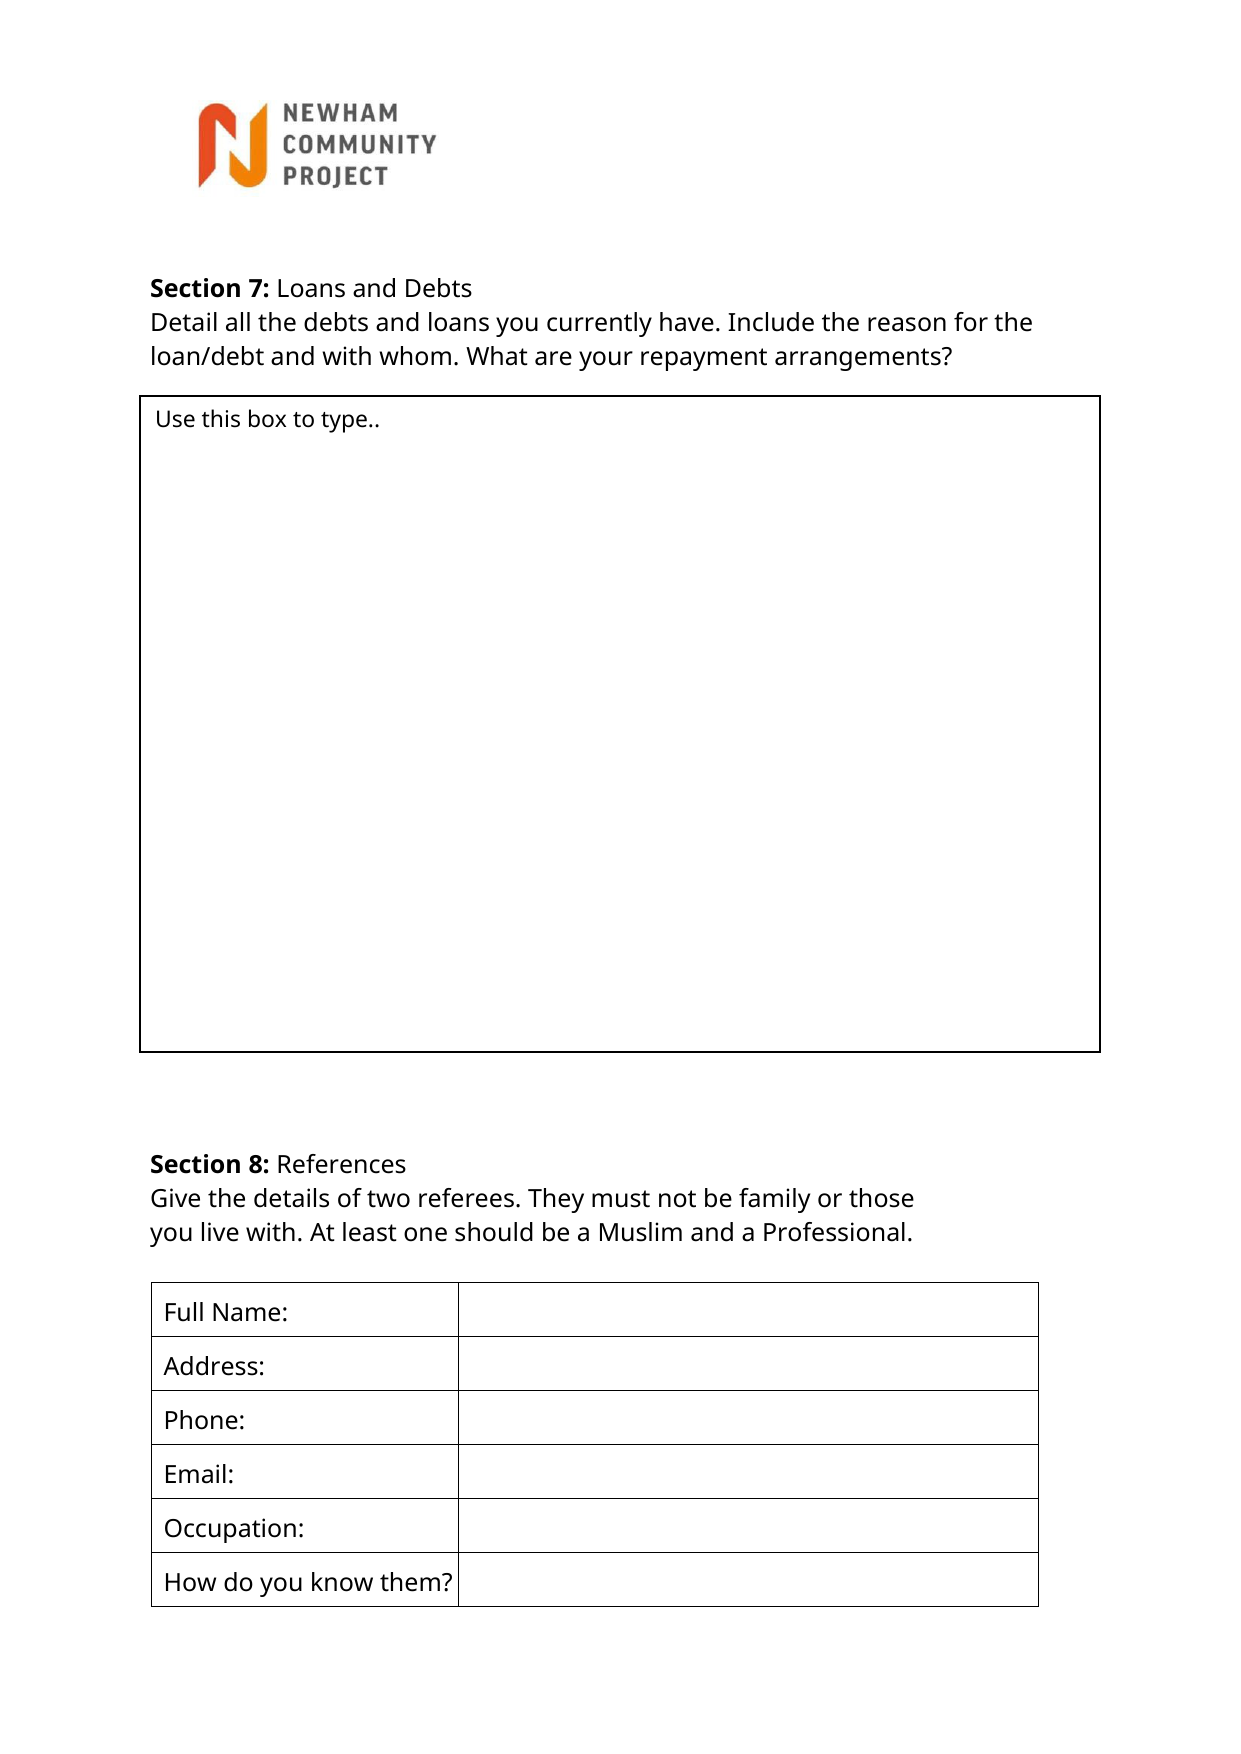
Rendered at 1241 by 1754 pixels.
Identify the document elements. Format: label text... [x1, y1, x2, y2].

table_cell Occupation: [152, 1499, 458, 1552]
table_cell [459, 1553, 1038, 1606]
table_header [459, 1283, 1038, 1336]
text Give the details of two referees. They must not be family or those you live with. At least one should be a Muslim and a Professional. [150, 1181, 963, 1249]
table_cell [459, 1391, 1038, 1444]
table_cell [459, 1337, 1038, 1390]
text Section 7: Loans and Debts [150, 271, 1103, 305]
table_cell Email: [152, 1445, 458, 1498]
table_cell [459, 1499, 1038, 1552]
table_cell How do you know them? [152, 1553, 458, 1606]
table_cell [459, 1445, 1038, 1498]
text Section 8: References [150, 1147, 1103, 1181]
table_cell Phone: [152, 1391, 458, 1444]
table_header Full Name: [152, 1283, 458, 1336]
picture [192, 100, 439, 197]
table_cell Address: [152, 1337, 458, 1390]
text Detail all the debts and loans you currently have. Include the reason for the loan/debt and with whom. What are your repayment arrangements? [150, 305, 1067, 373]
